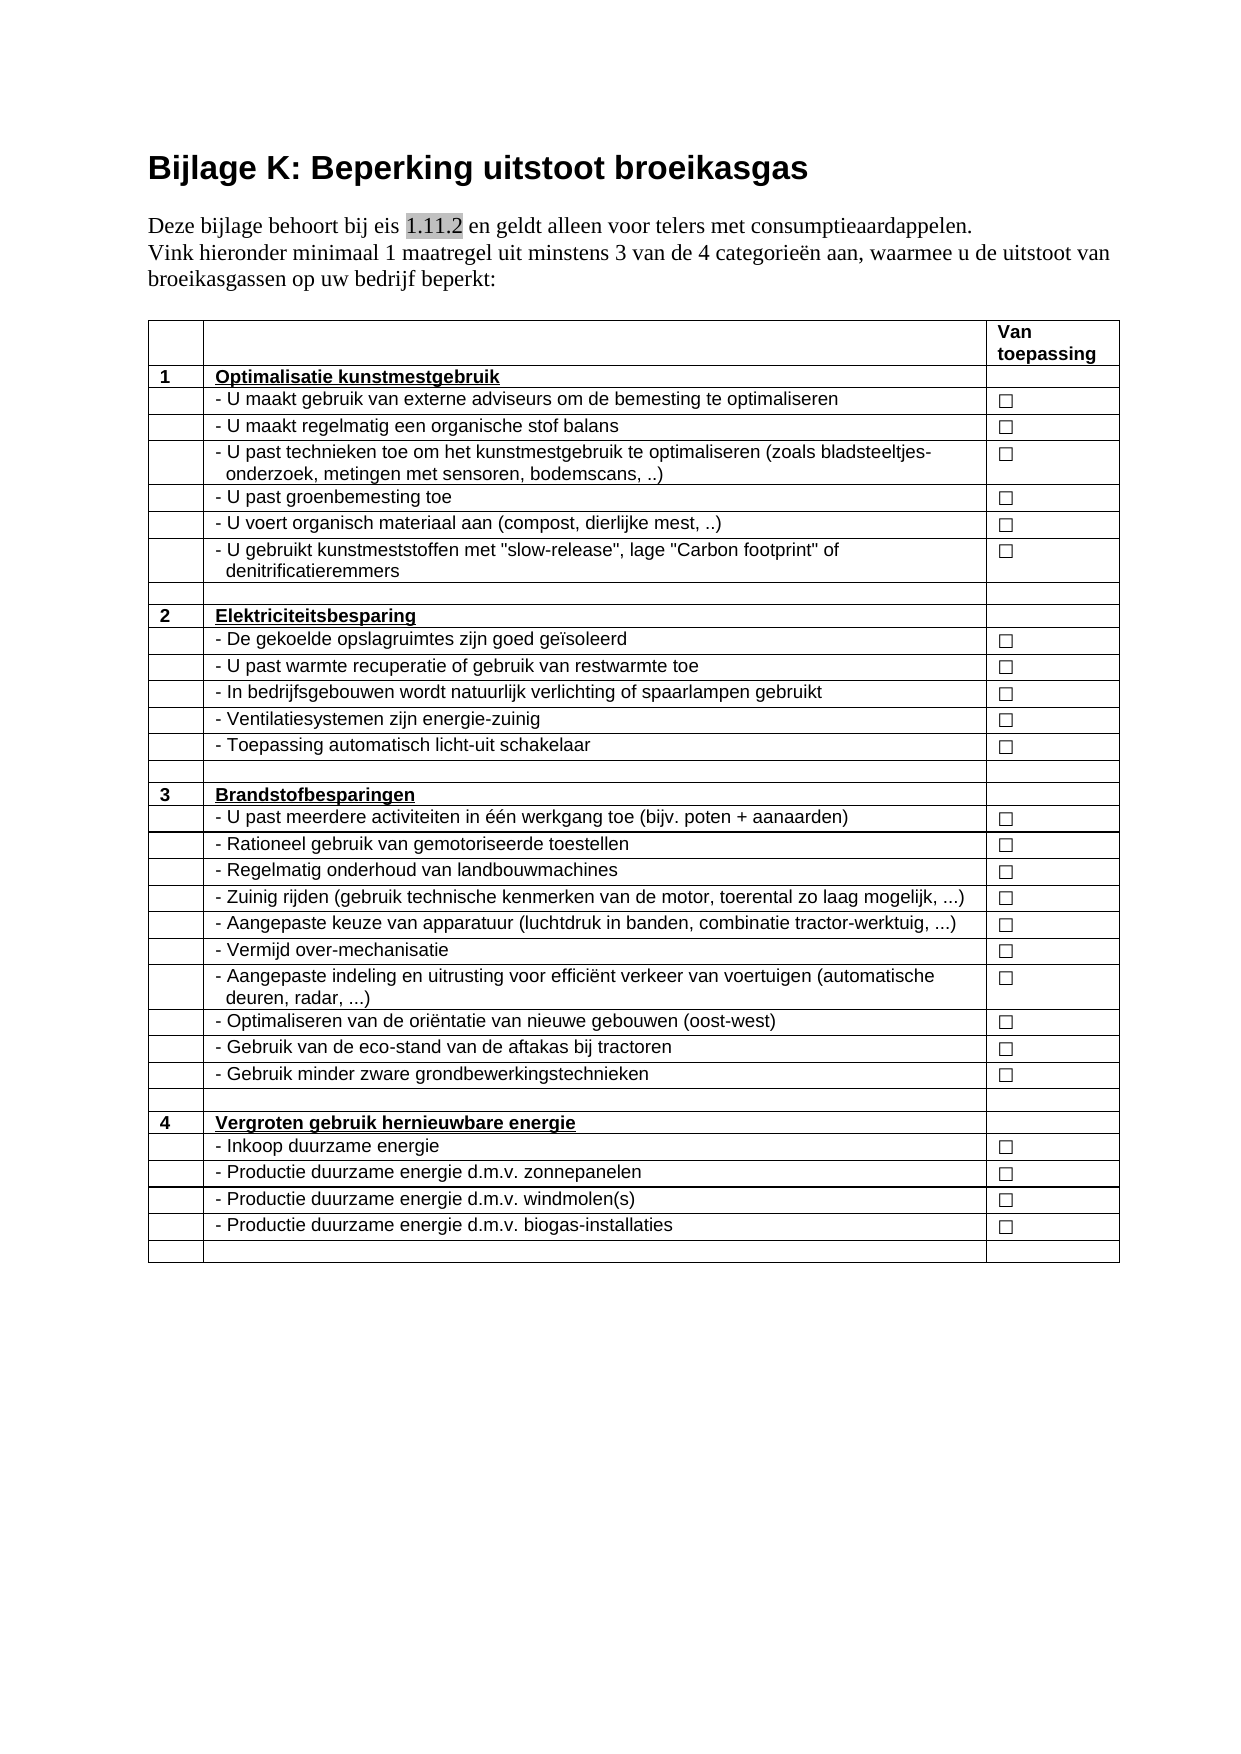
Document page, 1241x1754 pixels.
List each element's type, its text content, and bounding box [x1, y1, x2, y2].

table_cell - U past technieken toe om het kunstmestgebruik te optimaliseren (zoals bladsteeltjes- onderzoek, metingen met sensoren, bodemscans, ..) [204, 441, 986, 484]
table_cell [149, 1089, 203, 1111]
table_cell [149, 441, 203, 484]
table_cell Optimalisatie kunstmestgebruik [204, 366, 986, 387]
table_cell - Optimaliseren van de oriëntatie van nieuwe gebouwen (oost-west) [204, 1010, 986, 1035]
table_cell [149, 833, 203, 858]
table_cell [987, 415, 1119, 440]
table_cell - Regelmatig onderhoud van landbouwmachines [204, 859, 986, 884]
table_cell [149, 1161, 203, 1186]
table_cell - U voert organisch materiaal aan (compost, dierlijke mest, ..) [204, 512, 986, 537]
table_cell [149, 415, 203, 440]
table_cell - Productie duurzame energie d.m.v. zonnepanelen [204, 1161, 986, 1186]
table_cell [149, 388, 203, 414]
table_cell [149, 1036, 203, 1062]
table_cell [987, 512, 1119, 537]
table_cell Brandstofbesparingen [204, 783, 986, 805]
table_cell [987, 734, 1119, 760]
table_cell [987, 1036, 1119, 1062]
table_cell [987, 1188, 1119, 1213]
table_cell - Toepassing automatisch licht-uit schakelaar [204, 734, 986, 760]
table_cell 1 [149, 366, 203, 387]
table_cell - U past groenbemesting toe [204, 485, 986, 511]
table_cell - In bedrijfsgebouwen wordt natuurlijk verlichting of spaarlampen gebruikt [204, 681, 986, 707]
table_cell [987, 965, 1119, 1008]
table_cell [987, 833, 1119, 858]
table_cell - U maakt regelmatig een organische stof balans [204, 415, 986, 440]
table_cell [987, 1214, 1119, 1239]
table_cell [149, 583, 203, 604]
table_header Van toepassing [987, 321, 1119, 364]
table_cell [149, 1063, 203, 1088]
table_cell [149, 939, 203, 964]
table_cell - Productie duurzame energie d.m.v. biogas-installaties [204, 1214, 986, 1239]
table_cell [987, 1112, 1119, 1133]
table_cell [149, 1241, 203, 1262]
table_cell [987, 886, 1119, 911]
table_cell 2 [149, 605, 203, 627]
table_cell - U past warmte recuperatie of gebruik van restwarmte toe [204, 655, 986, 680]
table_cell [987, 1010, 1119, 1035]
table_cell [987, 681, 1119, 707]
table_cell [149, 1010, 203, 1035]
table_cell [987, 708, 1119, 733]
table_cell [149, 912, 203, 938]
table_cell [987, 388, 1119, 414]
table_cell - Vermijd over-mechanisatie [204, 939, 986, 964]
table_cell [987, 583, 1119, 604]
table_cell [987, 539, 1119, 582]
table_cell [149, 1214, 203, 1239]
table_cell [987, 1134, 1119, 1160]
table_cell [987, 655, 1119, 680]
table_cell [149, 512, 203, 537]
table_cell - De gekoelde opslagruimtes zijn goed geïsoleerd [204, 628, 986, 653]
table_cell [204, 1089, 986, 1111]
table_cell [987, 939, 1119, 964]
table_cell - Productie duurzame energie d.m.v. windmolen(s) [204, 1188, 986, 1213]
table_cell [149, 708, 203, 733]
text Deze bijlage behoort bij eis 1.11.2 en geldt alleen voor telers met consumptieaardappelen. [148, 212, 1125, 239]
table_cell [204, 1241, 986, 1262]
table_cell [987, 605, 1119, 627]
table_cell [204, 583, 986, 604]
table_cell [149, 628, 203, 653]
table_cell [987, 441, 1119, 484]
table_cell - U gebruikt kunstmeststoffen met "slow-release", lage "Carbon footprint" of denitrificatieremmers [204, 539, 986, 582]
table_cell [149, 1188, 203, 1213]
table_cell [987, 912, 1119, 938]
table_cell [149, 761, 203, 782]
table_cell [149, 1134, 203, 1160]
table_cell - Ventilatiesystemen zijn energie-zuinig [204, 708, 986, 733]
text Vink hieronder minimaal 1 maatregel uit minstens 3 van de 4 categorieën aan, waarmee u de uitstoot van broeikasgassen op uw bedrijf beperkt: [148, 239, 1125, 292]
table_cell [149, 886, 203, 911]
table_cell - Gebruik minder zware grondbewerkingstechnieken [204, 1063, 986, 1088]
table_cell - Inkoop duurzame energie [204, 1134, 986, 1160]
table_cell [987, 806, 1119, 831]
table_cell Elektriciteitsbesparing [204, 605, 986, 627]
table_cell - U past meerdere activiteiten in één werkgang toe (bijv. poten + aanaarden) [204, 806, 986, 831]
table_cell - U maakt gebruik van externe adviseurs om de bemesting te optimaliseren [204, 388, 986, 414]
table_cell [149, 539, 203, 582]
table_cell [987, 1063, 1119, 1088]
table_cell [987, 761, 1119, 782]
table_cell [149, 655, 203, 680]
table_header [149, 321, 203, 364]
table_cell [987, 1241, 1119, 1262]
table_cell [987, 859, 1119, 884]
table_cell [987, 783, 1119, 805]
table_cell - Aangepaste indeling en uitrusting voor efficiënt verkeer van voertuigen (automatische deuren, radar, ...) [204, 965, 986, 1008]
table_cell - Zuinig rijden (gebruik technische kenmerken van de motor, toerental zo laag mogelijk, ...) [204, 886, 986, 911]
table_cell [149, 965, 203, 1008]
subtitle Bijlage K: Beperking uitstoot broeikasgas [148, 148, 1125, 186]
table_cell [149, 806, 203, 831]
table_cell [149, 734, 203, 760]
table_cell [149, 681, 203, 707]
table_cell Vergroten gebruik hernieuwbare energie [204, 1112, 986, 1133]
table_cell - Aangepaste keuze van apparatuur (luchtdruk in banden, combinatie tractor-werktuig, ...) [204, 912, 986, 938]
table_cell [987, 1089, 1119, 1111]
table_cell - Gebruik van de eco-stand van de aftakas bij tractoren [204, 1036, 986, 1062]
table_header [204, 321, 986, 364]
table_cell [204, 761, 986, 782]
table_cell 4 [149, 1112, 203, 1133]
table_cell [149, 485, 203, 511]
table_cell [987, 1161, 1119, 1186]
table_cell [987, 628, 1119, 653]
table_cell [987, 366, 1119, 387]
table_cell - Rationeel gebruik van gemotoriseerde toestellen [204, 833, 986, 858]
table_cell 3 [149, 783, 203, 805]
table_cell [149, 859, 203, 884]
